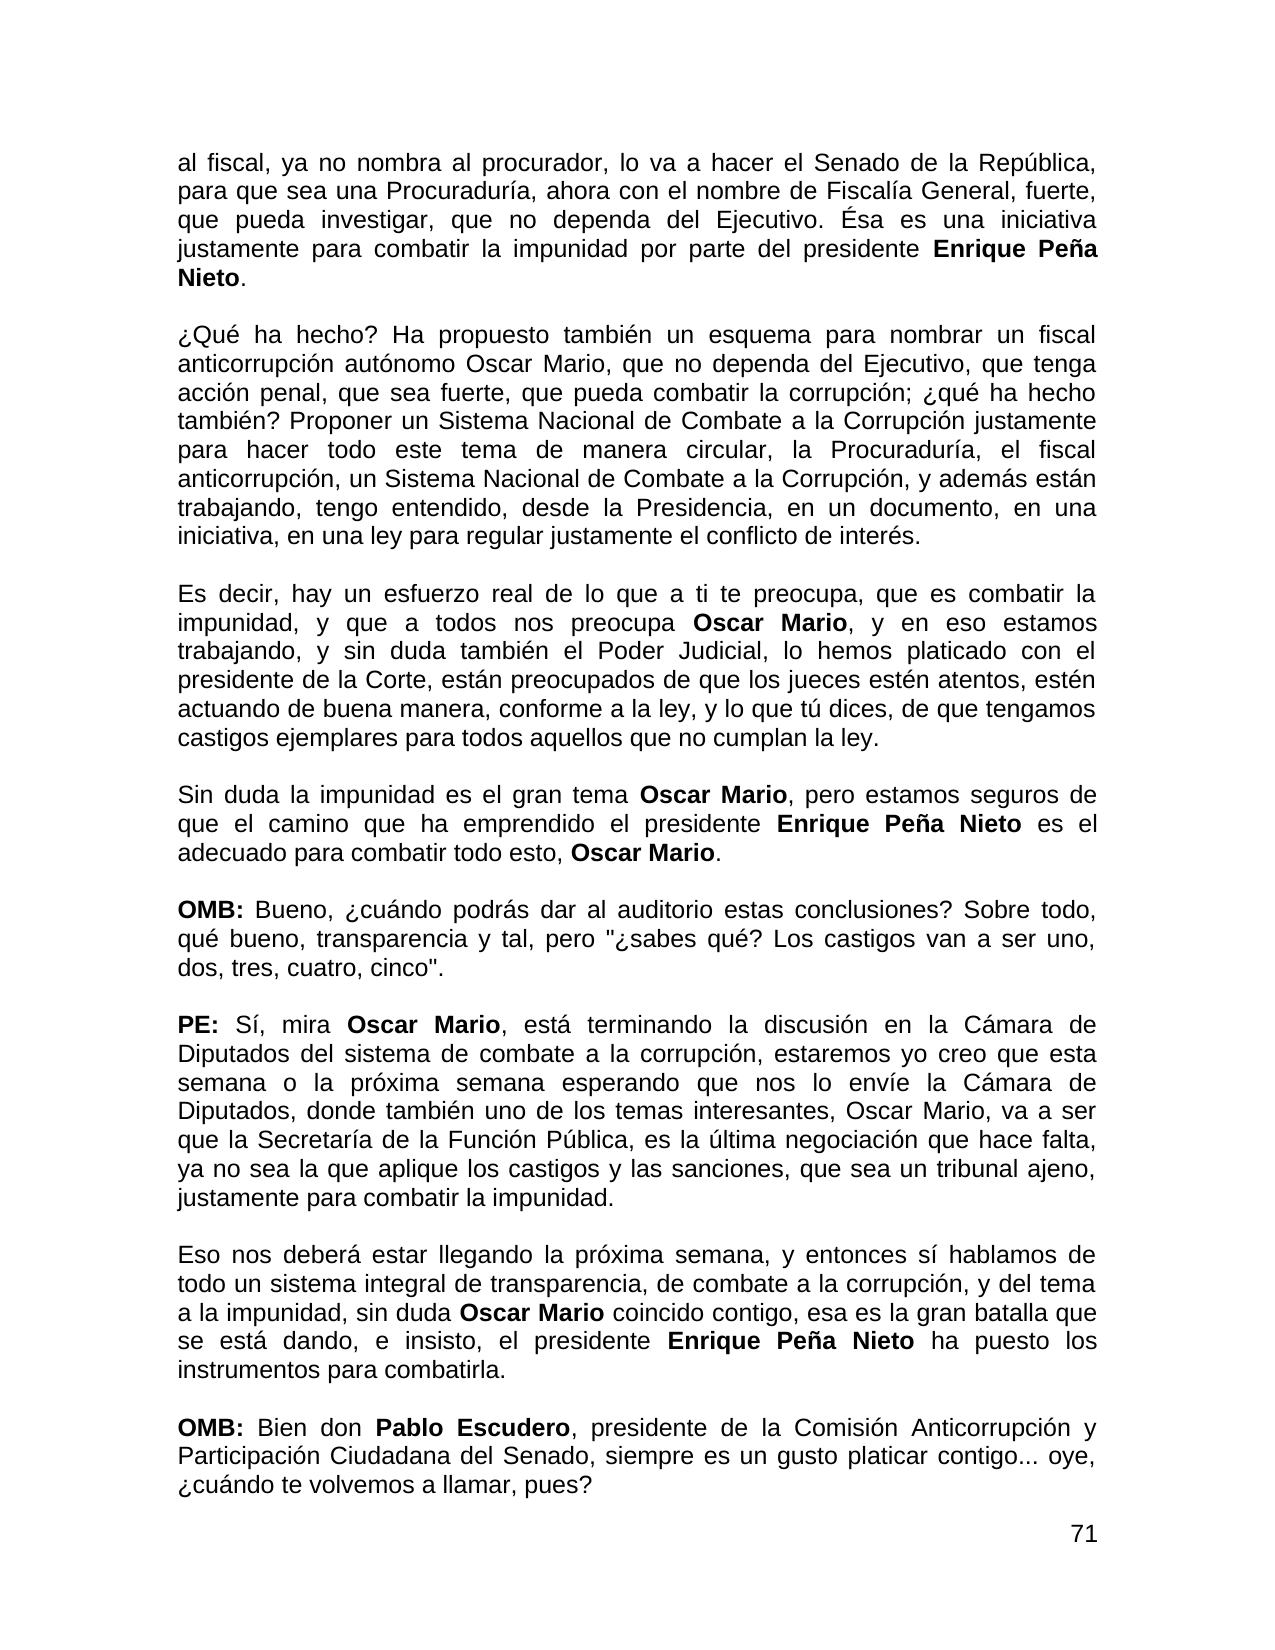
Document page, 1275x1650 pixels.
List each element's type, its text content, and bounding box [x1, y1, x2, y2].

text Es decir, hay un esfuerzo real de lo que a ti te preocupa, que es combatir la impunidad, y que a todos nos preocupa Oscar Mario, y en eso estamos trabajando, y sin duda también el Poder Judicial, lo hemos platicado con el presidente de la Corte, están preocupados de que los jueces estén atentos, estén actuando de buena manera, conforme a la ley, y lo que tú dices, de que tengamos castigos ejemplares para todos aquellos que no cumplan la ley. [177, 579, 1098, 751]
text OMB: Bueno, ¿cuándo podrás dar al auditorio estas conclusiones? Sobre todo, qué bueno, transparencia y tal, pero "¿sabes qué? Los castigos van a ser uno, dos, tres, cuatro, cinco". [177, 895, 1098, 981]
text PE: Sí, mira Oscar Mario, está terminando la discusión en la Cámara de Diputados del sistema de combate a la corrupción, estaremos yo creo que esta semana o la próxima semana esperando que nos lo envíe la Cámara de Diputados, donde también uno de los temas interesantes, Oscar Mario, va a ser que la Secretaría de la Función Pública, es la última negociación que hace falta, ya no sea la que aplique los castigos y las sanciones, que sea un tribunal ajeno, justamente para combatir la impunidad. [177, 1010, 1098, 1211]
text ¿Qué ha hecho? Ha propuesto también un esquema para nombrar un fiscal anticorrupción autónomo Oscar Mario, que no dependa del Ejecutivo, que tenga acción penal, que sea fuerte, que pueda combatir la corrupción; ¿qué ha hecho también? Proponer un Sistema Nacional de Combate a la Corrupción justamente para hacer todo este tema de manera circular, la Procuraduría, el fiscal anticorrupción, un Sistema Nacional de Combate a la Corrupción, y además están trabajando, tengo entendido, desde la Presidencia, en un documento, en una iniciativa, en una ley para regular justamente el conflicto de interés. [177, 320, 1098, 550]
text Sin duda la impunidad es el gran tema Oscar Mario, pero estamos seguros de que el camino que ha emprendido el presidente Enrique Peña Nieto es el adecuado para combatir todo esto, Oscar Mario. [177, 780, 1098, 866]
text OMB: Bien don Pablo Escudero, presidente de la Comisión Anticorrupción y Participación Ciudadana del Senado, siempre es un gusto platicar contigo... oye, ¿cuándo te volvemos a llamar, pues? [177, 1413, 1098, 1499]
text Eso nos deberá estar llegando la próxima semana, y entonces sí hablamos de todo un sistema integral de transparencia, de combate a la corrupción, y del tema a la impunidad, sin duda Oscar Mario coincido contigo, esa es la gran batalla que se está dando, e insisto, el presidente Enrique Peña Nieto ha puesto los instrumentos para combatirla. [177, 1240, 1098, 1384]
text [177, 148, 1098, 291]
